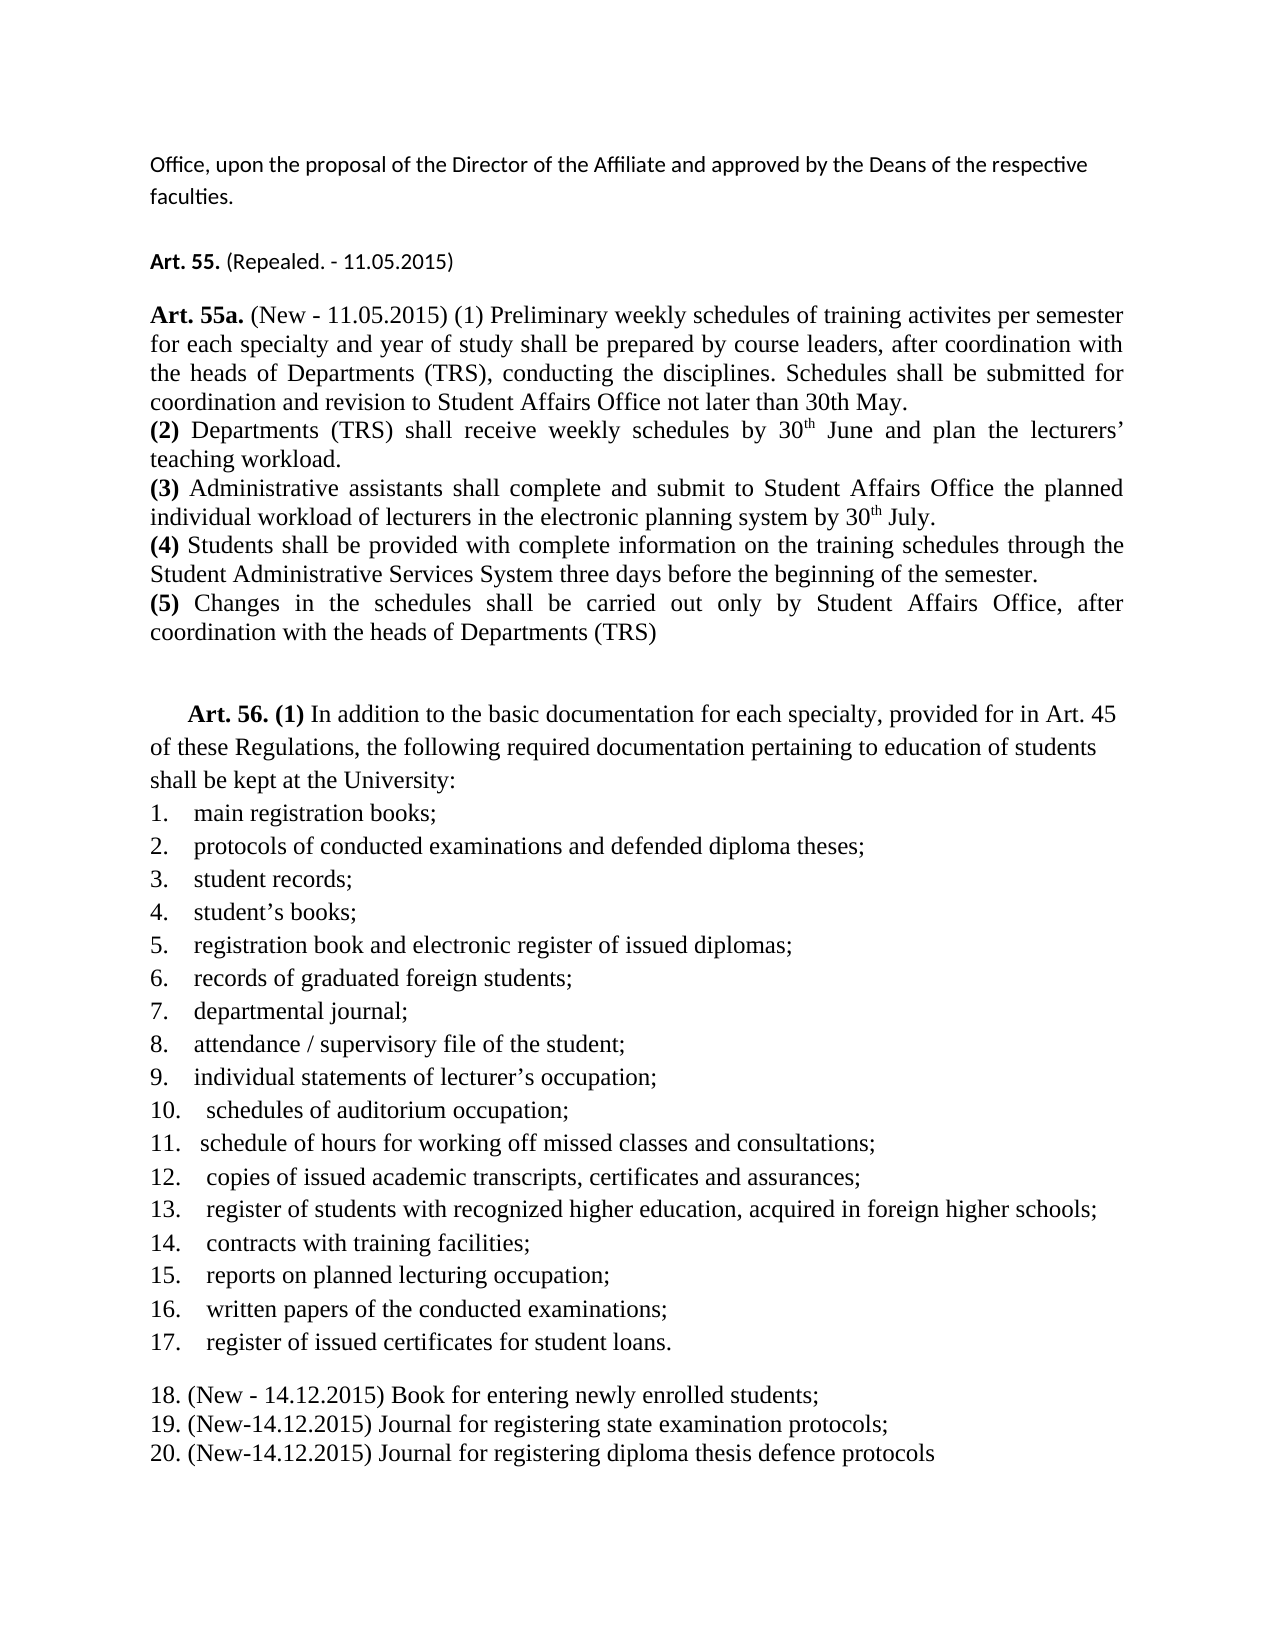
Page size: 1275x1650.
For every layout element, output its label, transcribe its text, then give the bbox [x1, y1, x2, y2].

text Art. 56. (1) In addition to the basic documentation for each specialty, provided for in Art. 45 of these Regulations, the following required documentation pertaining to education of students shall be kept at the University: 1. main registration books; 2. protocols of conducted examinations and defended diploma theses; 3. student records; 4. student’s books; 5. registration book and electronic register of issued diplomas; 6. records of graduated foreign students; 7. departmental journal; 8. attendance / supervisory file of the student; 9. individual statements of lecturer’s occupation; 10. schedules of auditorium occupation; 11. schedule of hours for working off missed classes and consultations; 12. copies of issued academic transcripts, certificates and assurances; 13. register of students with recognized higher education, acquired in foreign higher schools; 14. contracts with training facilities; 15. reports on planned lecturing occupation; 16. written papers of the conducted examinations; 17. register of issued certificates for student loans. [150, 699, 1125, 1355]
text (3) Administrative assistants shall complete and submit to Student Affairs Office the planned individual workload of lecturers in the electronic planning system by 30th July. [150, 473, 1125, 530]
text 18. (New - 14.12.2015) Book for entering newly enrolled students; [150, 1381, 1125, 1409]
text 20. (New-14.12.2015) Journal for registering diploma thesis defence protocols [150, 1438, 1125, 1467]
text (4) Students shall be provided with complete information on the training schedules through the Student Administrative Services System three days before the beginning of the semester. [150, 530, 1125, 588]
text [150, 150, 1125, 275]
text (2) Departments (TRS) shall receive weekly schedules by 30th June and plan the lecturers’ teaching workload. [150, 415, 1125, 473]
text (5) Changes in the schedules shall be carried out only by Student Affairs Office, after coordination with the heads of Departments (TRS) [150, 588, 1125, 645]
text 19. (New-14.12.2015) Journal for registering state examination protocols; [150, 1409, 1125, 1438]
text Art. 55a. (New - 11.05.2015) (1) Preliminary weekly schedules of training activites per semester for each specialty and year of study shall be prepared by course leaders, after coordination with the heads of Departments (TRS), conducting the disciplines. Schedules shall be submitted for coordination and revision to Student Affairs Office not later than 30th May. [150, 300, 1125, 415]
